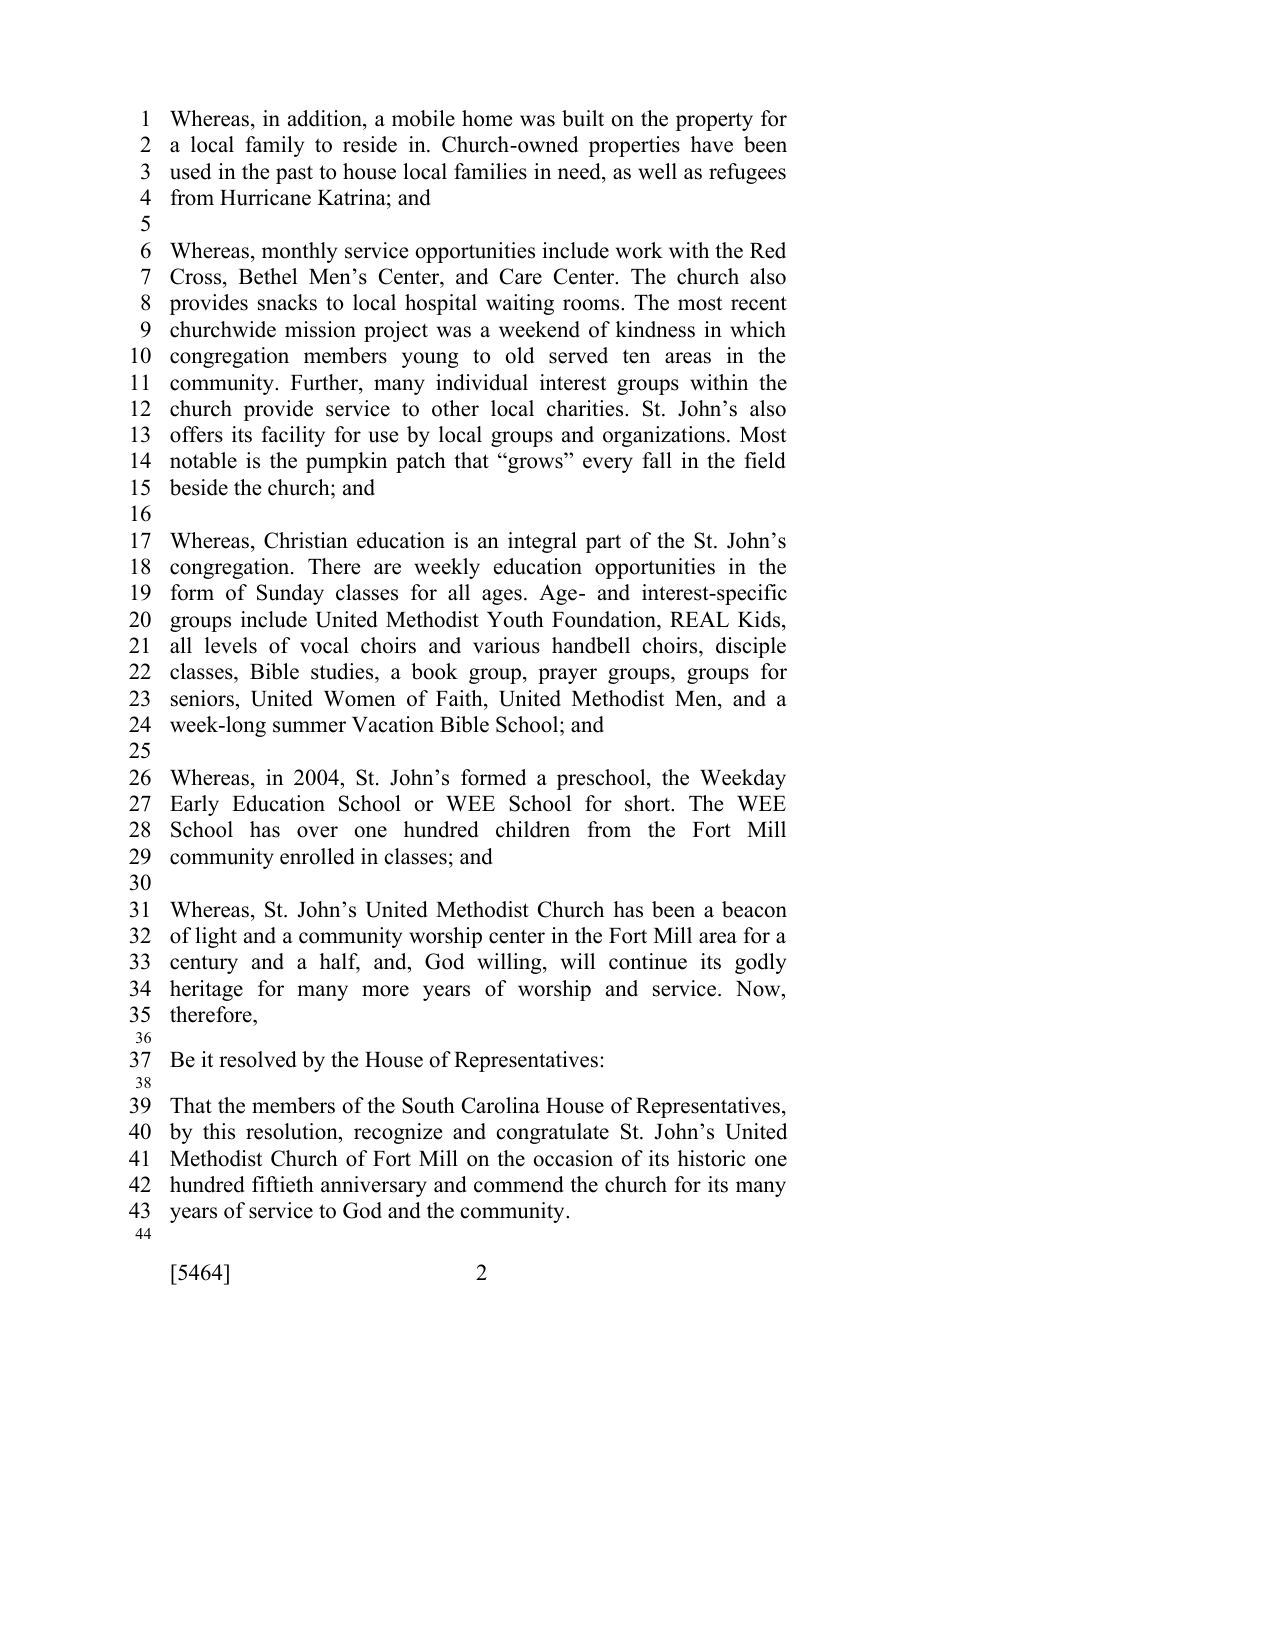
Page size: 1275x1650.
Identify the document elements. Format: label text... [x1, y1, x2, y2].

text Whereas, Christian education is an integral part of the St. John’s congregation. There are weekly education opportunities in the form of Sunday classes for all ages. Age- and interest-specific groups include United Methodist Youth Foundation, REAL Kids, all levels of vocal choirs and various handbell choirs, disciple classes, Bible studies, a book group, prayer groups, groups for seniors, United Women of Faith, United Methodist Men, and a week-long summer Vacation Bible School; and [169, 527, 787, 737]
text Whereas, in 2004, St. John’s formed a preschool, the Weekday Early Education School or WEE School for short. The WEE School has over one hundred children from the Fort Mill community enrolled in classes; and [169, 764, 787, 869]
text Whereas, in addition, a mobile home was built on the property for a local family to reside in. Church-owned properties have been used in the past to house local families in need, as well as refugees from Hurricane Katrina; and [169, 105, 787, 210]
text Be it resolved by the House of Representatives: [169, 1047, 787, 1073]
text That the members of the South Carolina House of Representatives, by this resolution, recognize and congratulate St. John’s United Methodist Church of Fort Mill on the occasion of its historic one hundred fiftieth anniversary and commend the church for its many years of service to God and the community. [169, 1092, 787, 1224]
text Whereas, St. John’s United Methodist Church has been a beacon of light and a community worship center in the Fort Mill area for a century and a half, and, God willing, will continue its godly heritage for many more years of worship and service. Now, therefore, [169, 896, 787, 1027]
text Whereas, monthly service opportunities include work with the Red Cross, Bethel Men’s Center, and Care Center. The church also provides snacks to local hospital waiting rooms. The most recent churchwide mission project was a weekend of kindness in which congregation members young to old served ten areas in the community. Further, many individual interest groups within the church provide service to other local charities. St. John’s also offers its facility for use by local groups and organizations. Most notable is the pumpkin patch that “grows” every fall in the field beside the church; and [169, 237, 787, 500]
